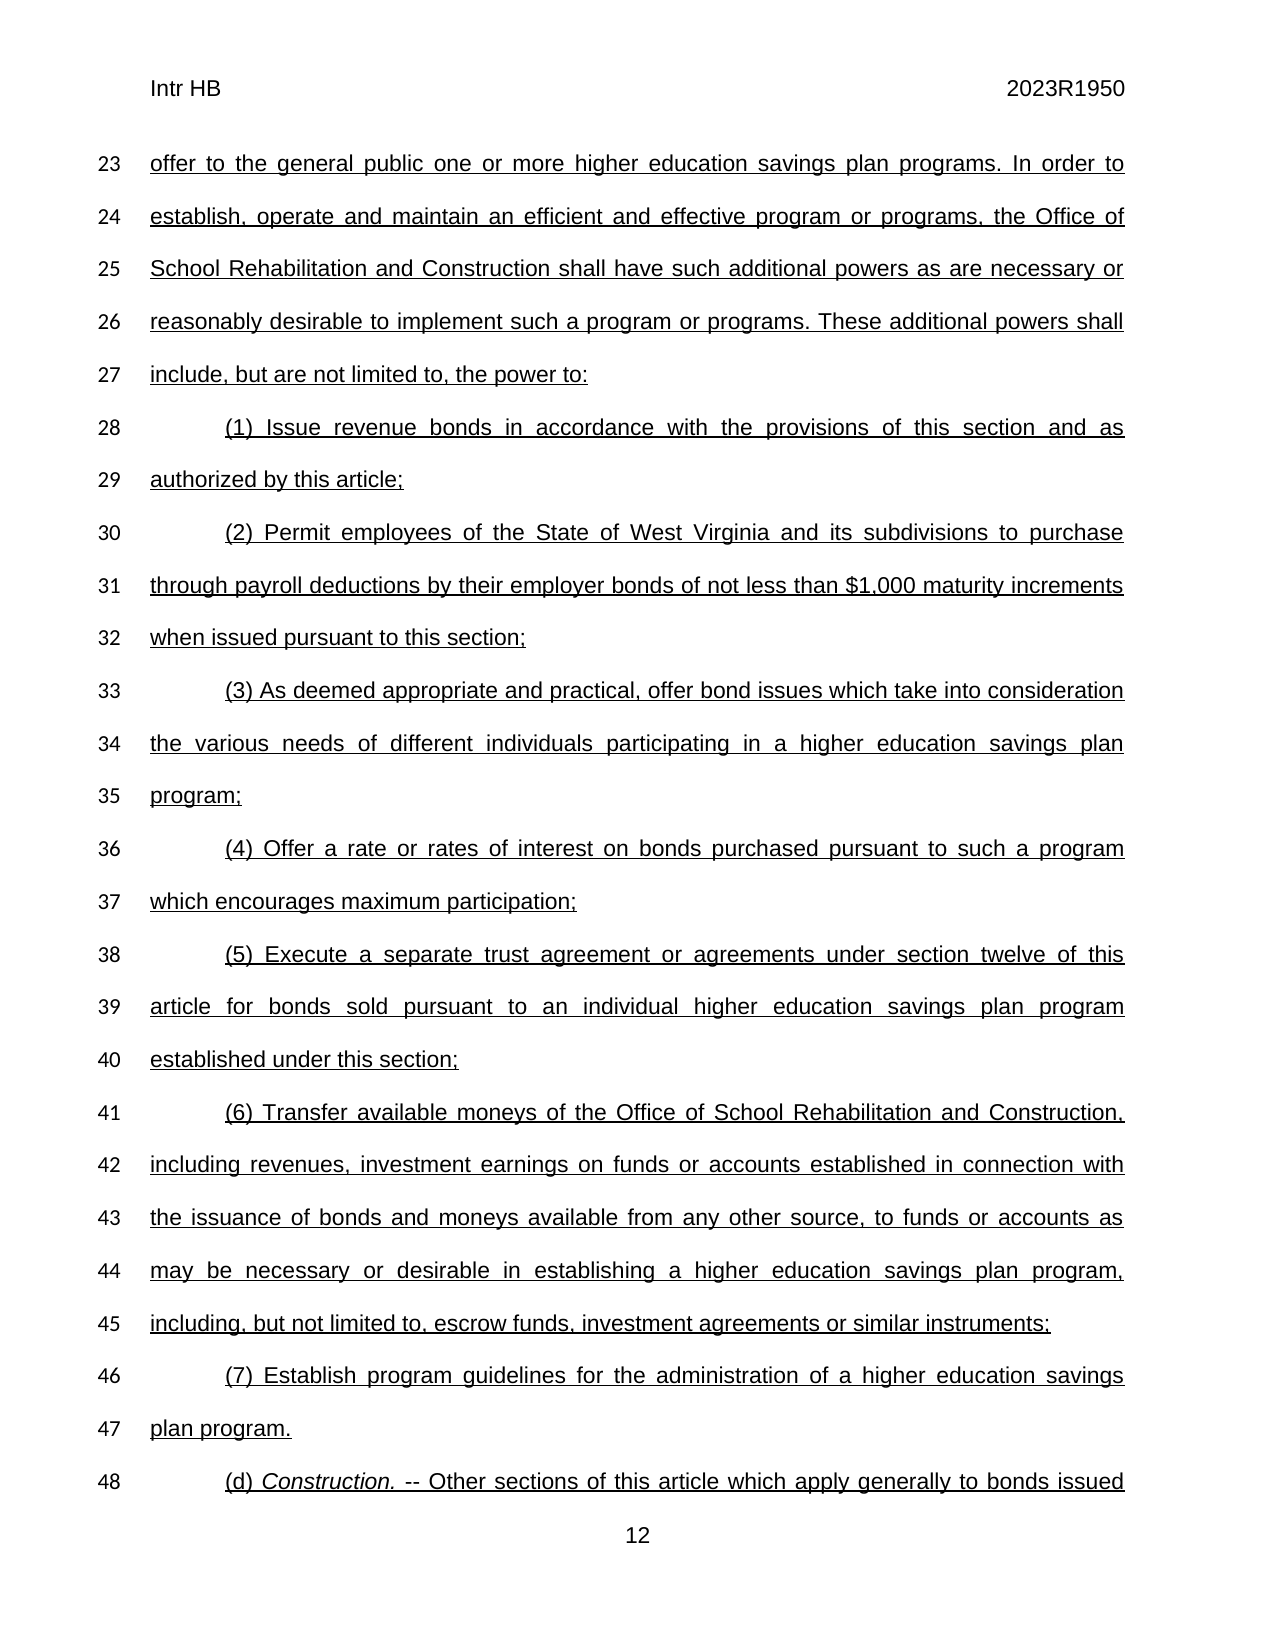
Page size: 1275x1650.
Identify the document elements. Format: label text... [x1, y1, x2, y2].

text (4) Offer a rate or rates of interest on bonds purchased pursuant to such a program which encourages maximum participation; [150, 835, 1125, 914]
text (6) Transfer available moneys of the Office of School Rehabilitation and Construction, including revenues, investment earnings on funds or accounts established in connection with the issuance of bonds and moneys available from any other source, to funds or accounts as may be necessary or desirable in establishing a higher education savings plan program, including, but not limited to, escrow funds, investment agreements or similar instruments; [150, 1175, 1125, 1336]
text (6) Transfer available moneys of the Office of School Rehabilitation and Construction, including revenues, investment earnings on funds or accounts established in connection with the issuance of bonds and moneys available from any other source, to funds or accounts as may be necessary or desirable in establishing a higher education savings plan program, including, but not limited to, escrow funds, investment agreements or similar instruments; [150, 1099, 1125, 1174]
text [150, 1468, 1125, 1494]
text (7) Establish program guidelines for the administration of a higher education savings plan program. [150, 1362, 1125, 1441]
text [150, 150, 1125, 173]
text (3) As deemed appropriate and practical, offer bond issues which take into consideration the various needs of different individuals participating in a higher education savings plan program; [150, 677, 1125, 809]
text (2) Permit employees of the State of West Virginia and its subdivisions to purchase through payroll deductions by their employer bonds of not less than $1,000 maturity increments when issued pursuant to this section; [150, 519, 1125, 651]
text (1) Issue revenue bonds in accordance with the provisions of this section and as authorized by this article; [150, 413, 1125, 493]
text (5) Execute a separate trust agreement or agreements under section twelve of this article for bonds sold pursuant to an individual higher education savings plan program established under this section; [150, 941, 1125, 1016]
text (5) Execute a separate trust agreement or agreements under section twelve of this article for bonds sold pursuant to an individual higher education savings plan program established under this section; [150, 1017, 1125, 1072]
